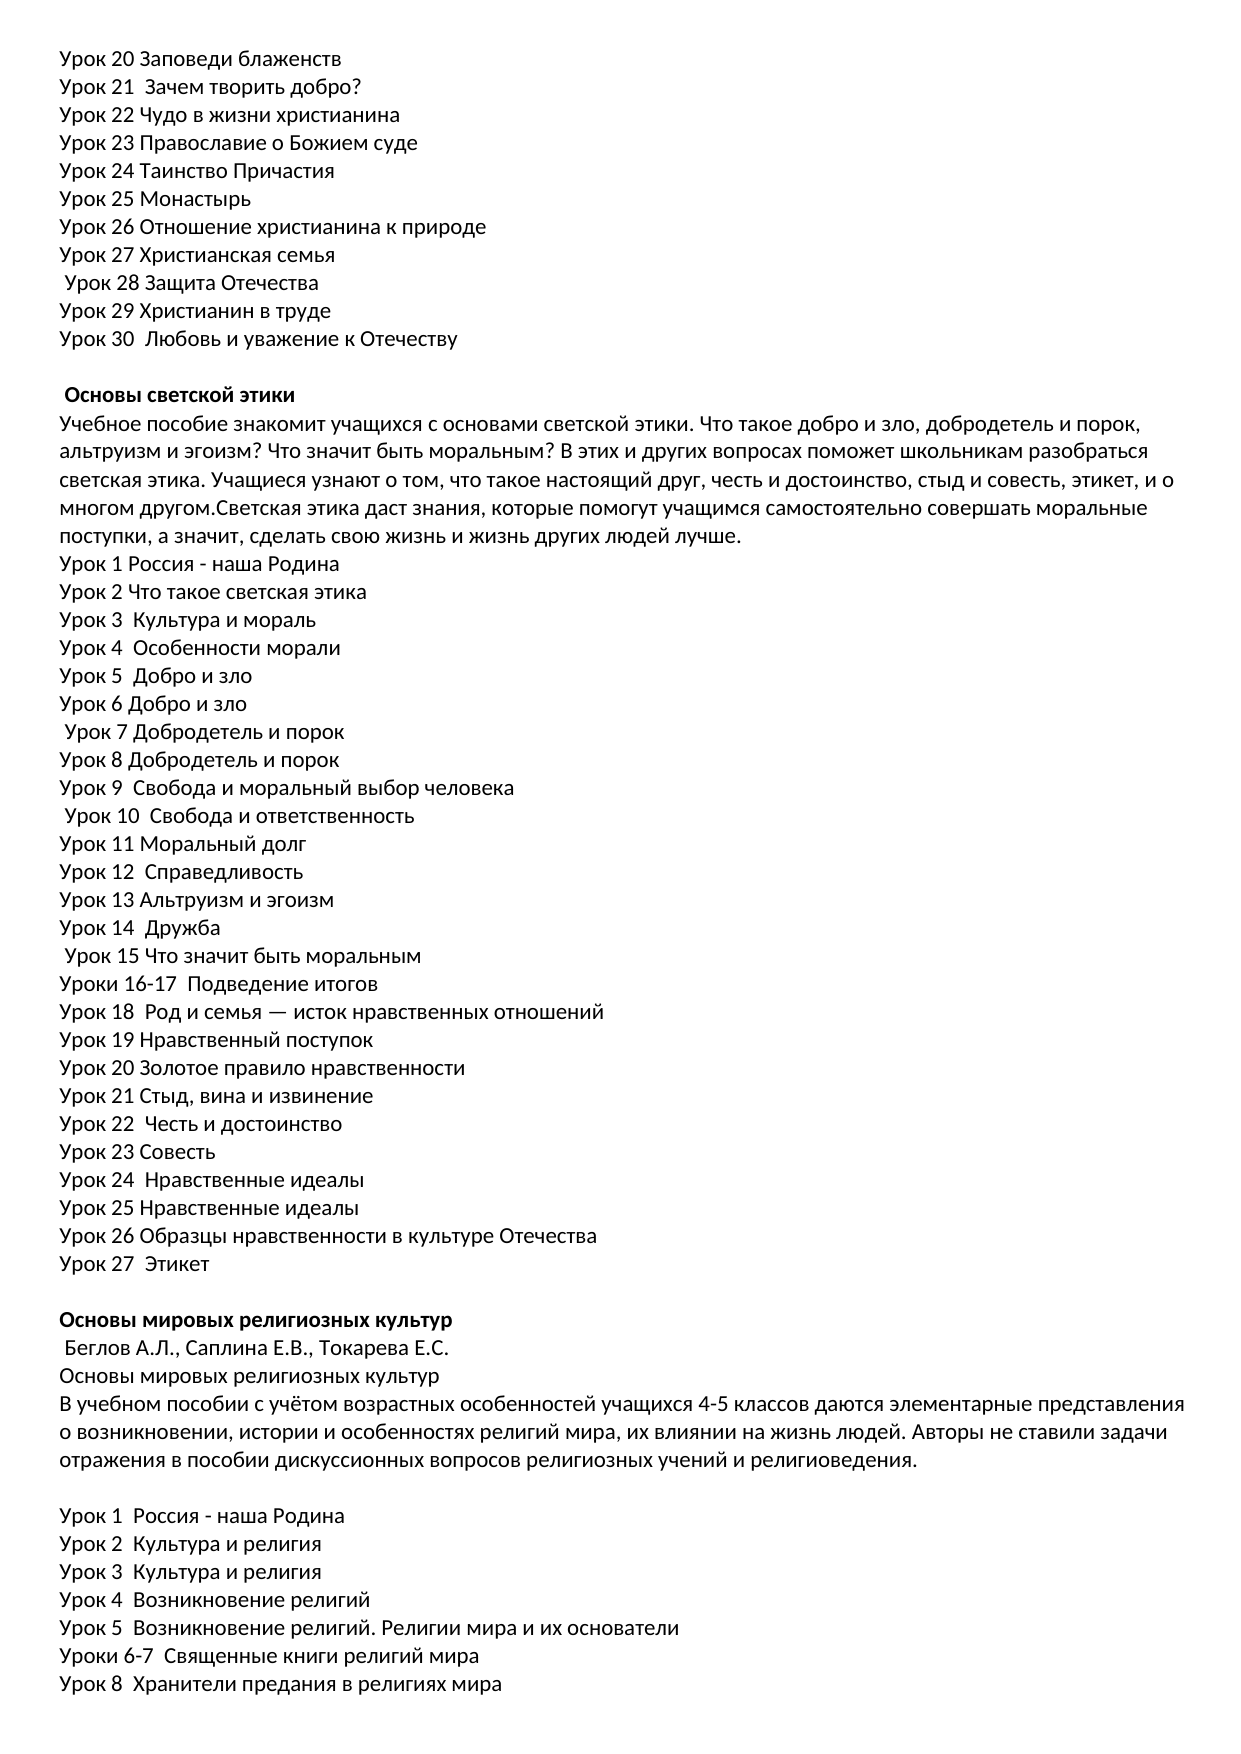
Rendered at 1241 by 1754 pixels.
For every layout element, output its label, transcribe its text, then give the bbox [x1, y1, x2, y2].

text Урок 19 Нравственный поступок [59, 1025, 1196, 1053]
text Урок 24 Нравственные идеалы [59, 1165, 1196, 1193]
text Урок 3 Культура и религия [59, 1557, 1196, 1586]
text Урок 1 Россия - наша Родина [59, 1501, 1196, 1529]
text Урок 5 Возникновение религий. Религии мира и их основатели [59, 1613, 1196, 1642]
text Урок 7 Добродетель и порок [59, 717, 1196, 745]
text Урок 18 Род и семья — исток нравственных отношений [59, 997, 1196, 1025]
text Урок 1 Россия - наша Родина [59, 549, 1196, 577]
text Урок 26 Отношение христианина к природе [59, 212, 1196, 241]
text Урок 13 Альтруизм и эгоизм [59, 885, 1196, 913]
text Урок 14 Дружба [59, 913, 1196, 941]
text Урок 8 Добродетель и порок [59, 745, 1196, 773]
text Уроки 16-17 Подведение итогов [59, 969, 1196, 997]
text В учебном пособии с учётом возрастных особенностей учащихся 4-5 классов даются элементарные представления о возникновении, истории и особенностях религий мира, их влиянии на жизнь людей. Авторы не ставили задачи отражения в пособии дискуссионных вопросов религиозных учений и религиоведения. [59, 1389, 1196, 1473]
text Урок 27 Этикет [59, 1249, 1196, 1277]
text Урок 12 Справедливость [59, 857, 1196, 885]
text Урок 2 Что такое светская этика [59, 577, 1196, 605]
text Беглов А.Л., Саплина Е.В., Токарева Е.С. [59, 1333, 1196, 1361]
text Основы светской этики [59, 381, 1196, 409]
text Учебное пособие знакомит учащихся с основами светской этики. Что такое добро и зло, добродетель и порок, альтруизм и эгоизм? Что значит быть моральным? В этих и других вопросах поможет школьникам разобраться светская этика. Учащиеся узнают о том, что такое настоящий друг, честь и достоинство, стыд и совесть, этикет, и о многом другом.Светская этика даст знания, которые помогут учащимся самостоятельно совершать моральные поступки, а значит, сделать свою жизнь и жизнь других людей лучше. [59, 409, 1196, 549]
text Урок 24 Таинство Причастия [59, 156, 1196, 184]
text Урок 5 Добро и зло [59, 661, 1196, 689]
text Урок 20 Золотое правило нравственности [59, 1053, 1196, 1081]
text Основы мировых религиозных культур [59, 1305, 1196, 1333]
text Уроки 6-7 Священные книги религий мира [59, 1642, 1196, 1669]
text Урок 10 Свобода и ответственность [59, 801, 1196, 829]
text Урок 4 Возникновение религий [59, 1586, 1196, 1613]
text Урок 3 Культура и мораль [59, 605, 1196, 633]
text Урок 20 Заповеди блаженств [59, 44, 1196, 72]
text Урок 23 Совесть [59, 1137, 1196, 1165]
text Урок 29 Христианин в труде [59, 297, 1196, 324]
text Урок 25 Монастырь [59, 184, 1196, 212]
text Урок 21 Стыд, вина и извинение [59, 1081, 1196, 1109]
text Урок 25 Нравственные идеалы [59, 1193, 1196, 1221]
text Урок 22 Честь и достоинство [59, 1109, 1196, 1137]
text Урок 30 Любовь и уважение к Отечеству [59, 324, 1196, 353]
text Урок 22 Чудо в жизни христианина [59, 100, 1196, 128]
text Урок 21 Зачем творить добро? [59, 72, 1196, 100]
text Урок 23 Православие о Божием суде [59, 128, 1196, 156]
text Урок 11 Моральный долг [59, 829, 1196, 857]
text Урок 2 Культура и религия [59, 1529, 1196, 1557]
text Основы мировых религиозных культур [59, 1361, 1196, 1389]
text Урок 15 Что значит быть моральным [59, 941, 1196, 969]
text Урок 28 Защита Отечества [59, 268, 1196, 297]
text Урок 4 Особенности морали [59, 633, 1196, 661]
text Урок 9 Свобода и моральный выбор человека [59, 773, 1196, 801]
text Урок 26 Образцы нравственности в культуре Отечества [59, 1221, 1196, 1249]
text Урок 8 Хранители предания в религиях мира [59, 1669, 1196, 1698]
text Урок 6 Добро и зло [59, 689, 1196, 717]
text Урок 27 Христианская семья [59, 241, 1196, 268]
